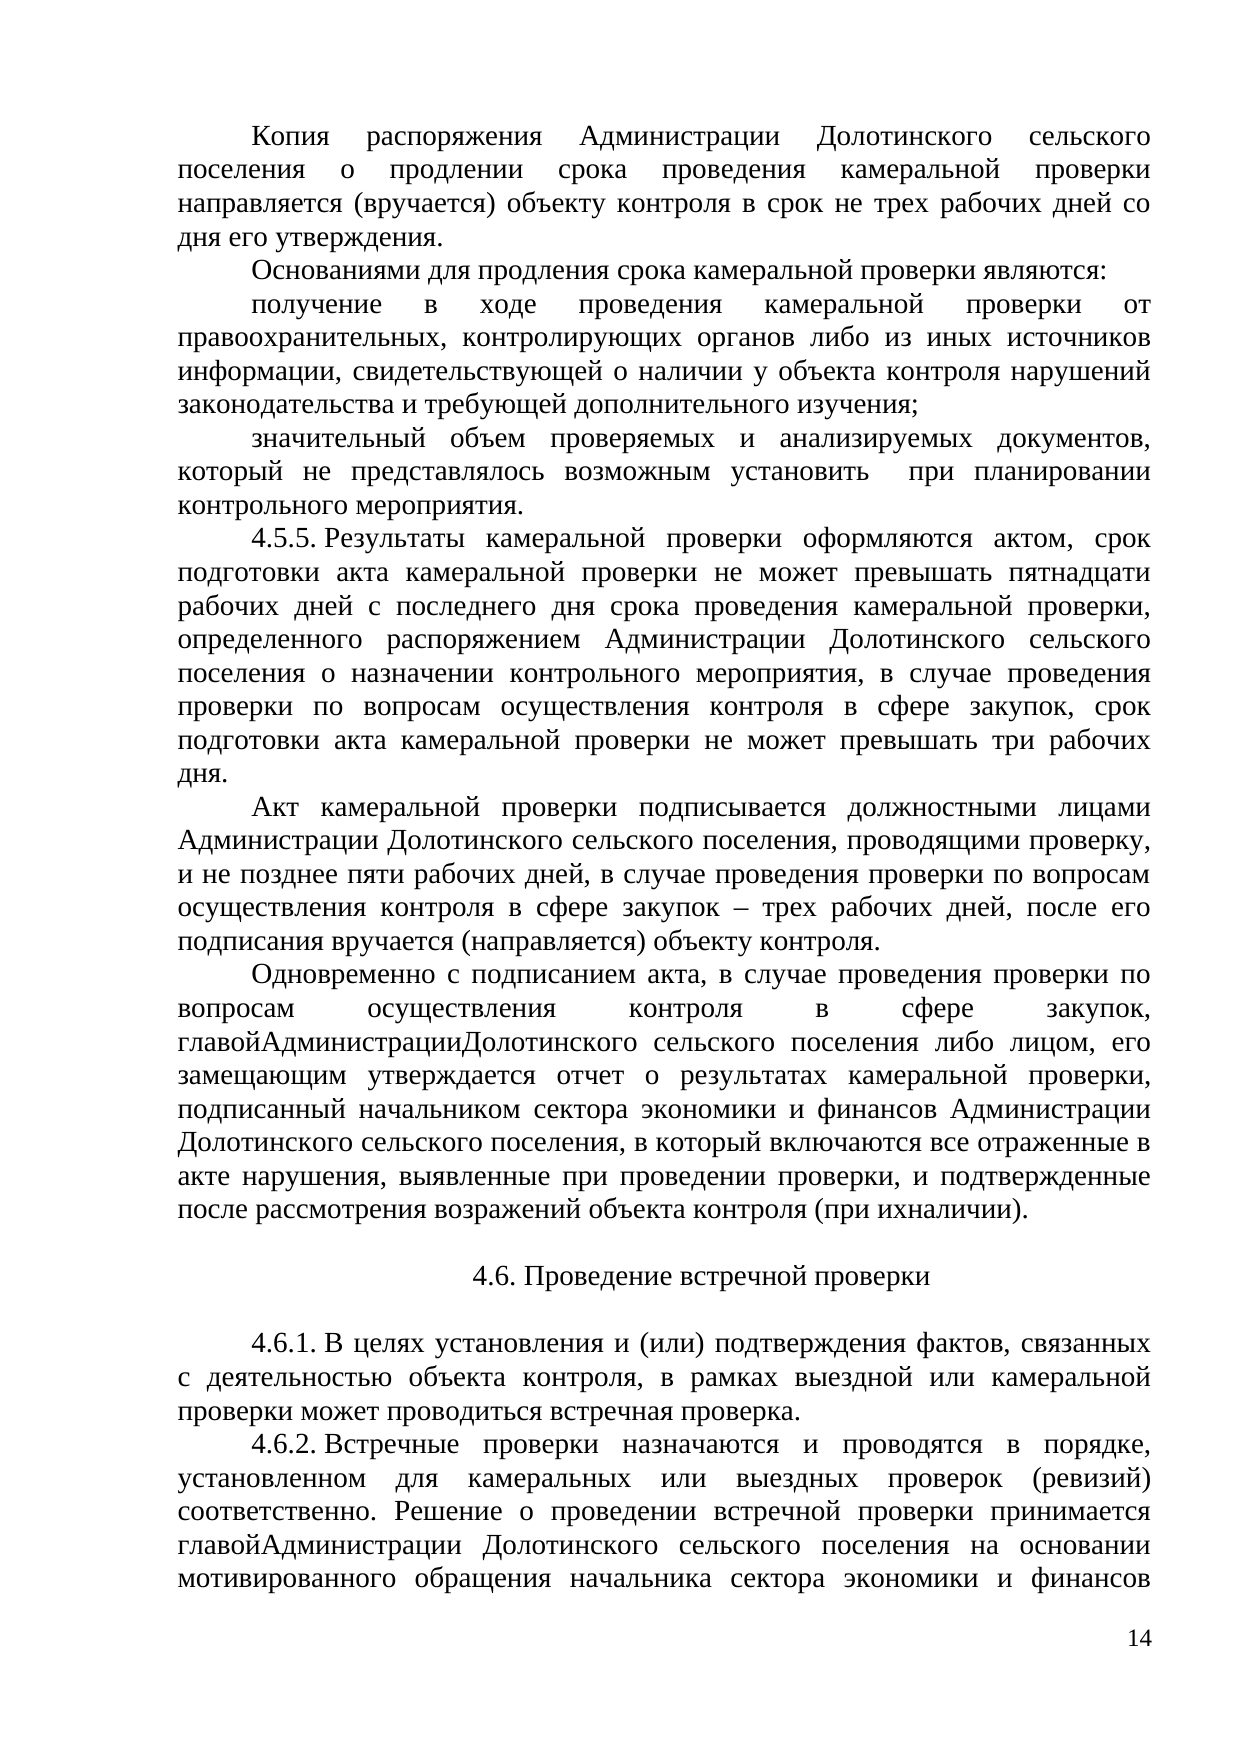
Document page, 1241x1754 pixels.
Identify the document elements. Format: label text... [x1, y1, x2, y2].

text Основаниями для продления срока камеральной проверки являются: [177, 252, 1152, 286]
text Одновременно с подписанием акта, в случае проведения проверки по вопросам осуществления контроля в сфере закупок, главойАдминистрацииДолотинского сельского поселения либо лицом, его замещающим утверждается отчет о результатах камеральной проверки, подписанный начальником сектора экономики и финансов Администрации Долотинского сельского поселения, в который включаются все отраженные в акте нарушения, выявленные при проведении проверки, и подтвержденные после рассмотрения возражений объекта контроля (при ихналичии). [177, 957, 1152, 1225]
text Акт камеральной проверки подписывается должностными лицами Администрации Долотинского сельского поселения, проводящими проверку, и не позднее пяти рабочих дней, в случае проведения проверки по вопросам осуществления контроля в сфере закупок – трех рабочих дней, после его подписания вручается (направляется) объекту контроля. [177, 789, 1152, 957]
text 4.6.1. В целях установления и (или) подтверждения фактов, связанных с деятельностью объекта контроля, в рамках выездной или камеральной проверки может проводиться встречная проверка. [177, 1326, 1152, 1426]
text получение в ходе проведения камеральной проверки от правоохранительных, контролирующих органов либо из иных источников информации, свидетельствующей о наличии у объекта контроля нарушений законодательства и требующей дополнительного изучения; [177, 286, 1152, 420]
text 4.6. Проведение встречной проверки [177, 1258, 1152, 1292]
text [177, 1426, 1152, 1594]
text Копия распоряжения Администрации Долотинского сельского поселения о продлении срока проведения камеральной проверки направляется (вручается) объекту контроля в срок не трех рабочих дней со дня его утверждения. [177, 118, 1152, 252]
text 4.5.5. Результаты камеральной проверки оформляются актом, срок подготовки акта камеральной проверки не может превышать пятнадцати рабочих дней с последнего дня срока проведения камеральной проверки, определенного распоряжением Администрации Долотинского сельского поселения о назначении контрольного мероприятия, в случае проведения проверки по вопросам осуществления контроля в сфере закупок, срок подготовки акта камеральной проверки не может превышать три рабочих дня. [177, 521, 1152, 789]
text значительный объем проверяемых и анализируемых документов, который не представлялось возможным установить при планировании контрольного мероприятия. [177, 420, 1152, 521]
